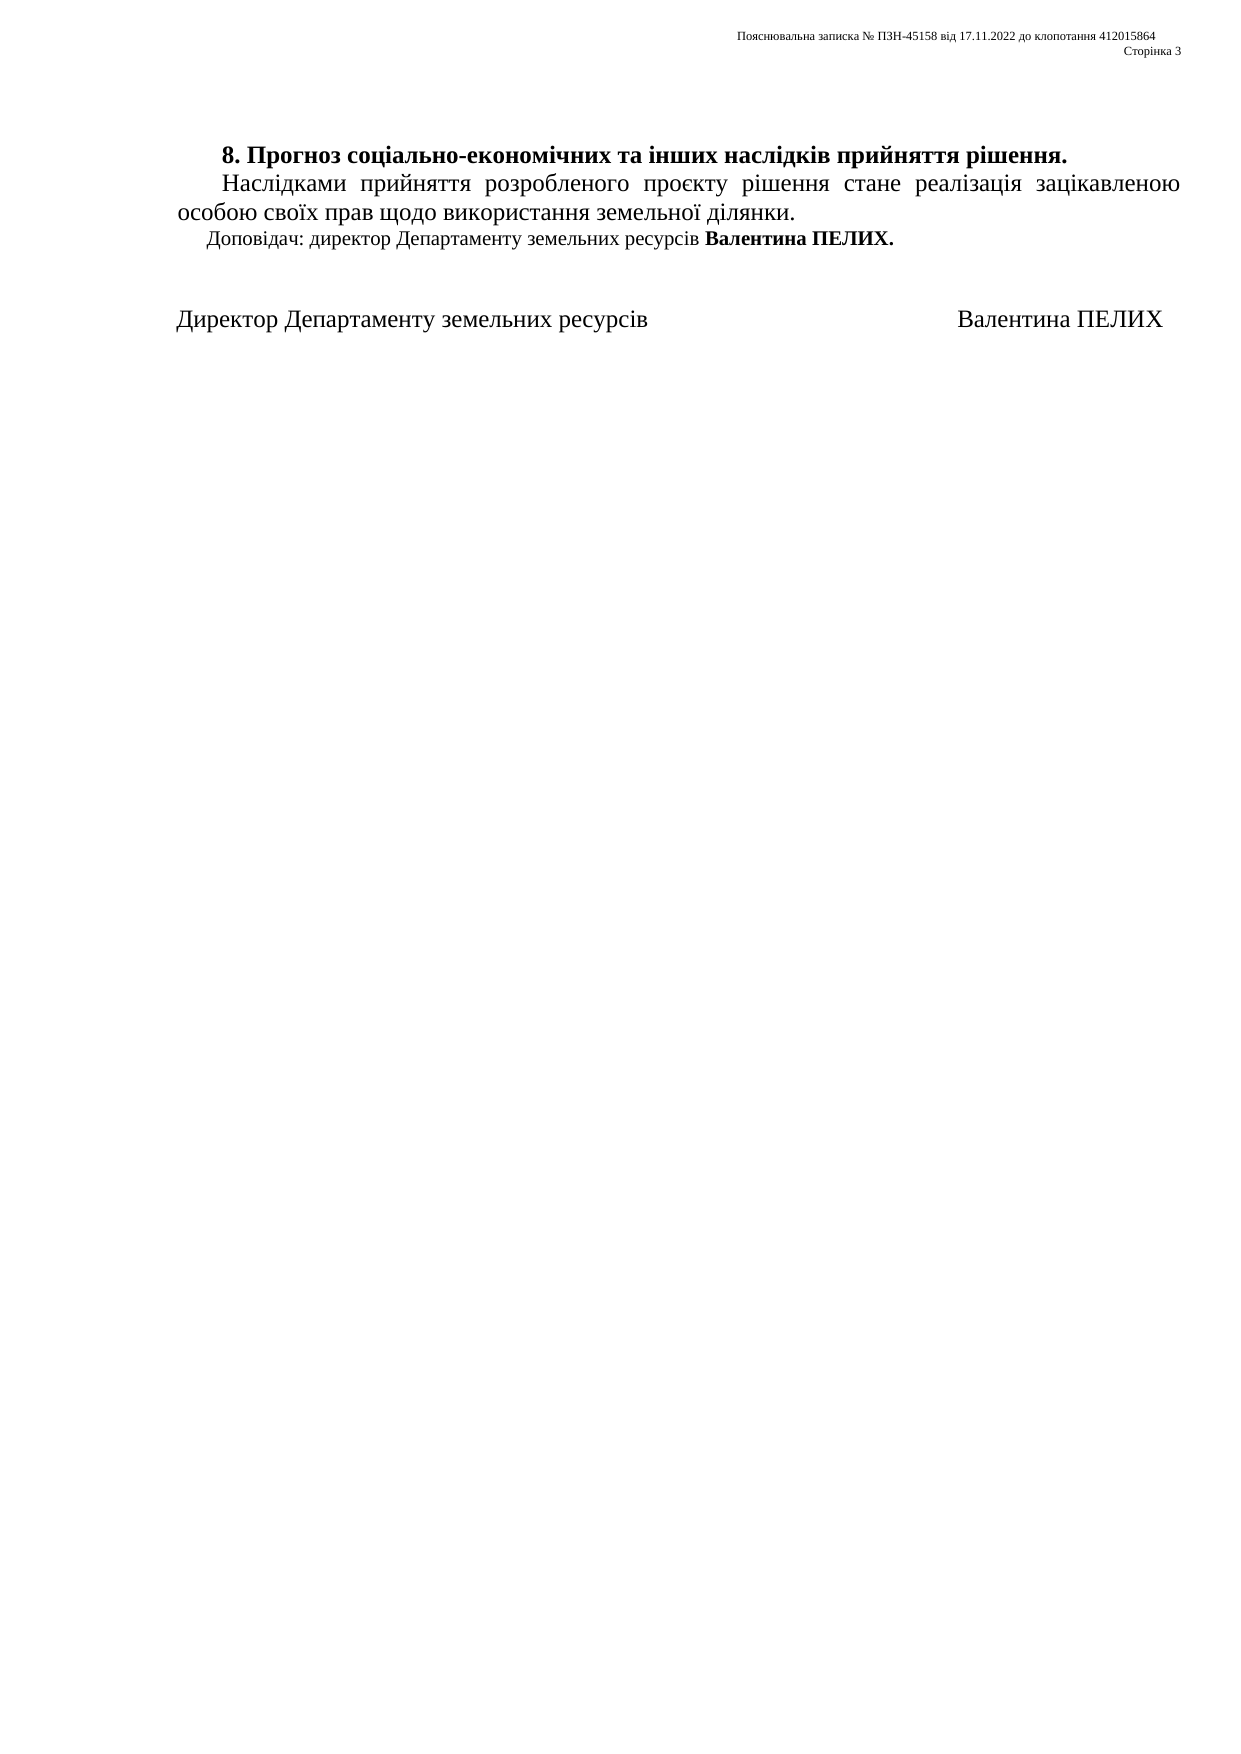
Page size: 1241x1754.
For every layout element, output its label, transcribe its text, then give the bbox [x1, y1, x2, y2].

text 8. Прогноз соціально-економічних та інших наслідків прийняття рішення. [177, 140, 1181, 168]
text Доповідач: директор Департаменту земельних ресурсів Валентина ПЕЛИХ. [177, 226, 1181, 250]
text Наслідками прийняття розробленого проєкту рішення стане реалізація зацікавленою особою своїх прав щодо використання земельної ділянки. [177, 168, 1181, 226]
table_header Валентина ПЕЛИХ [676, 250, 1174, 333]
